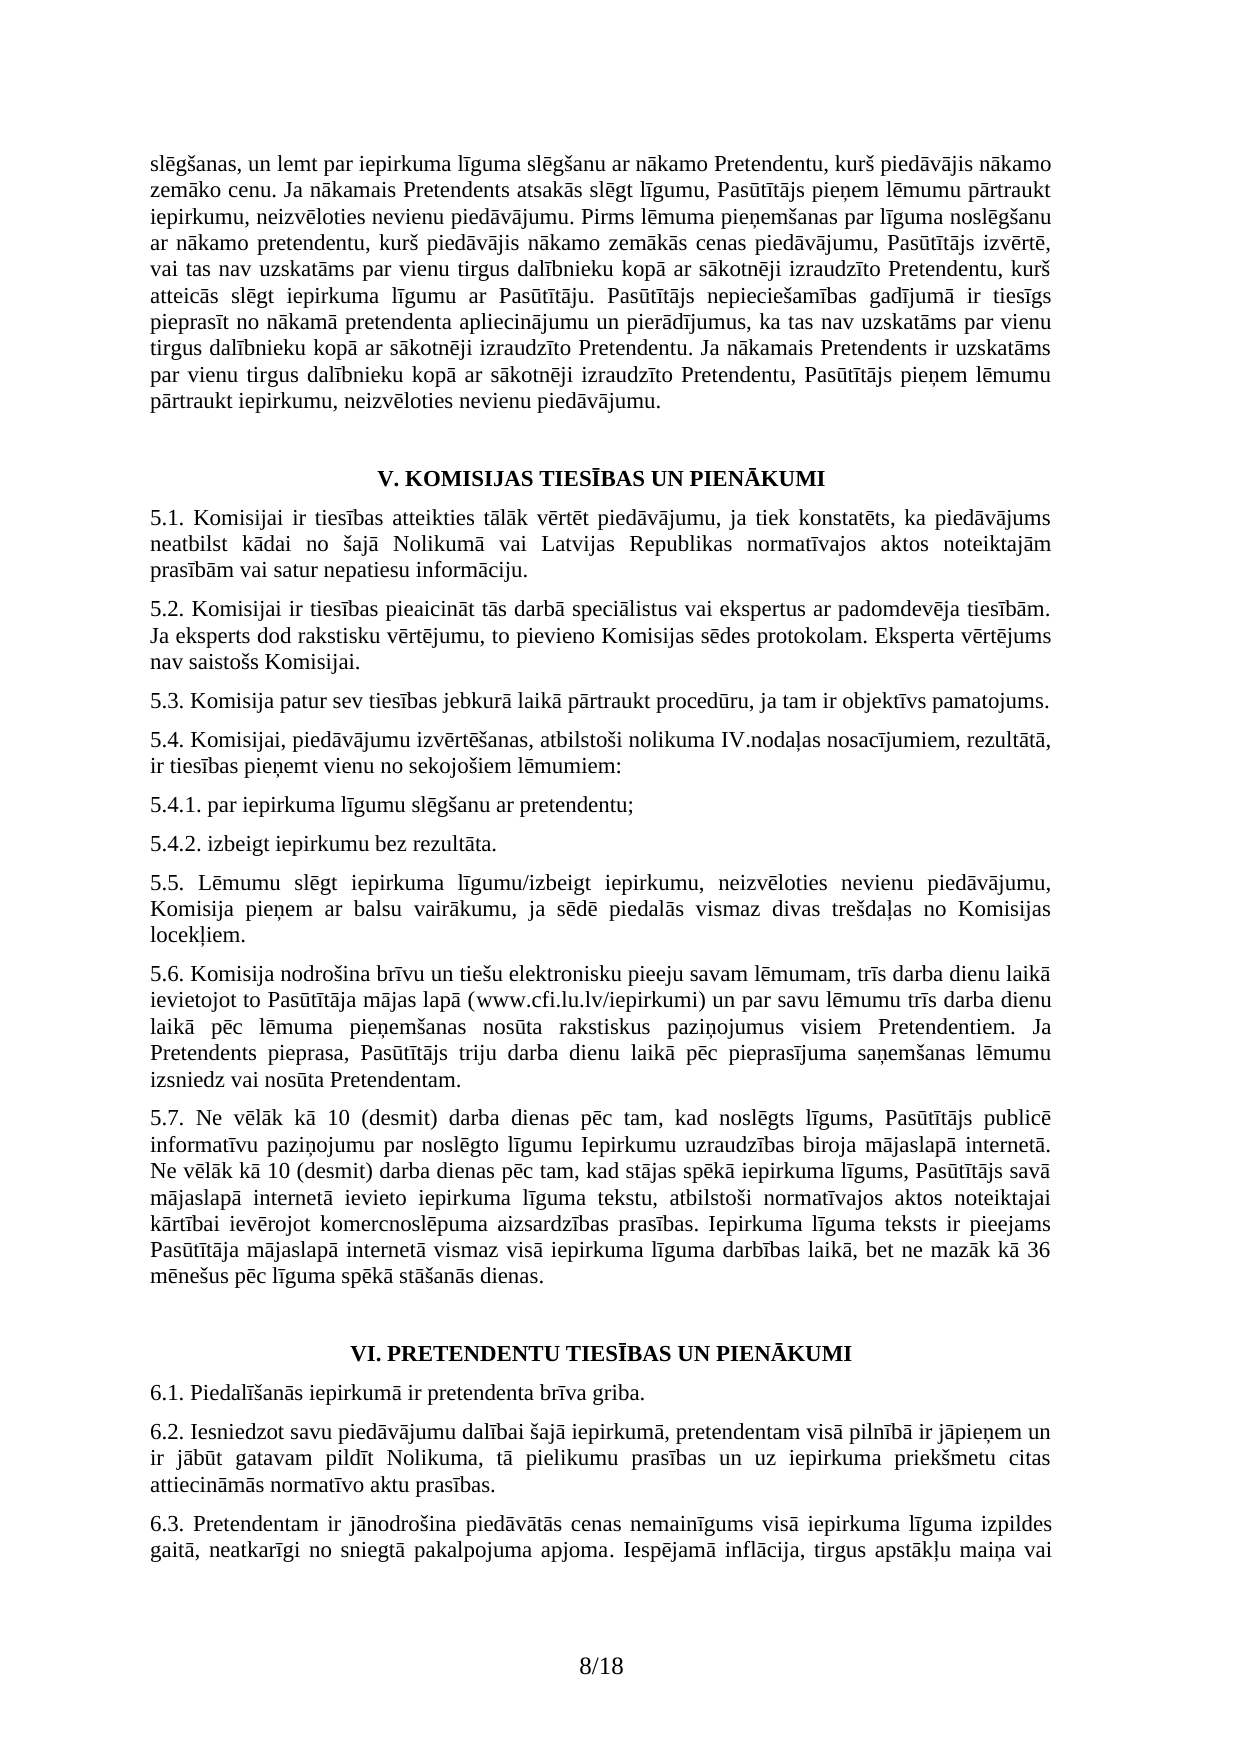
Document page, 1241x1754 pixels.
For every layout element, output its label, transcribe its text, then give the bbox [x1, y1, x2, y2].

text 5.4.1. par iepirkuma līgumu slēgšanu ar pretendentu; [150, 791, 1053, 817]
text 5.6. Komisija nodrošina brīvu un tiešu elektronisku pieeju savam lēmumam, trīs darba dienu laikā ievietojot to Pasūtītāja mājas lapā (www.cfi.lu.lv/iepirkumi) un par savu lēmumu trīs darba dienu laikā pēc lēmuma pieņemšanas nosūta rakstiskus paziņojumus visiem Pretendentiem. Ja Pretendents pieprasa, Pasūtītājs triju darba dienu laikā pēc pieprasījuma saņemšanas lēmumu izsniedz vai nosūta Pretendentam. [150, 960, 1053, 1092]
text 5.5. Lēmumu slēgt iepirkuma līgumu/izbeigt iepirkumu, neizvēloties nevienu piedāvājumu, Komisija pieņem ar balsu vairākumu, ja sēdē piedalās vismaz divas trešdaļas no Komisijas locekļiem. [150, 869, 1053, 948]
text 6.1. Piedalīšanās iepirkumā ir pretendenta brīva griba. [150, 1379, 1053, 1406]
text 5.2. Komisijai ir tiesības pieaicināt tās darbā speciālistus vai ekspertus ar padomdevēja tiesībām. Ja eksperts dod rakstisku vērtējumu, to pievieno Komisijas sēdes protokolam. Eksperta vērtējums nav saistošs Komisijai. [150, 595, 1053, 674]
text 5.1. Komisijai ir tiesības atteikties tālāk vērtēt piedāvājumu, ja tiek konstatēts, ka piedāvājums neatbilst kādai no šajā Nolikumā vai Latvijas Republikas normatīvajos aktos noteiktajām prasībām vai satur nepatiesu informāciju. [150, 504, 1053, 583]
text 5.3. Komisija patur sev tiesības jebkurā laikā pārtraukt procedūru, ja tam ir objektīvs pamatojums. [150, 687, 1053, 713]
text 5.7. Ne vēlāk kā 10 (desmit) darba dienas pēc tam, kad noslēgts līgums, Pasūtītājs publicē informatīvu paziņojumu par noslēgto līgumu Iepirkumu uzraudzības biroja mājaslapā internetā. Ne vēlāk kā 10 (desmit) darba dienas pēc tam, kad stājas spēkā iepirkuma līgums, Pasūtītājs savā mājaslapā internetā ievieto iepirkuma līguma tekstu, atbilstoši normatīvajos aktos noteiktajai kārtībai ievērojot komercnoslēpuma aizsardzības prasības. Iepirkuma līguma teksts ir pieejams Pasūtītāja mājaslapā internetā vismaz visā iepirkuma līguma darbības laikā, bet ne mazāk kā 36 mēnešus pēc līguma spēkā stāšanās dienas. [150, 1104, 1053, 1289]
text 6.2. Iesniedzot savu piedāvājumu dalībai šajā iepirkumā, pretendentam visā pilnībā ir jāpieņem un ir jābūt gatavam pildīt Nolikuma, tā pielikumu prasības un uz iepirkuma priekšmetu citas attiecināmās normatīvo aktu prasības. [150, 1418, 1053, 1497]
subtitle V. KOMISIJAS TIESĪBAS UN PIENĀKUMI [150, 465, 1053, 491]
text 5.4.2. izbeigt iepirkumu bez rezultāta. [150, 830, 1053, 856]
text 5.4. Komisijai, piedāvājumu izvērtēšanas, atbilstoši nolikuma IV.nodaļas nosacījumiem, rezultātā, ir tiesības pieņemt vienu no sekojošiem lēmumiem: [150, 726, 1053, 778]
text VI. PRETENDENTU TIESĪBAS UN PIENĀKUMI [150, 1340, 1053, 1367]
